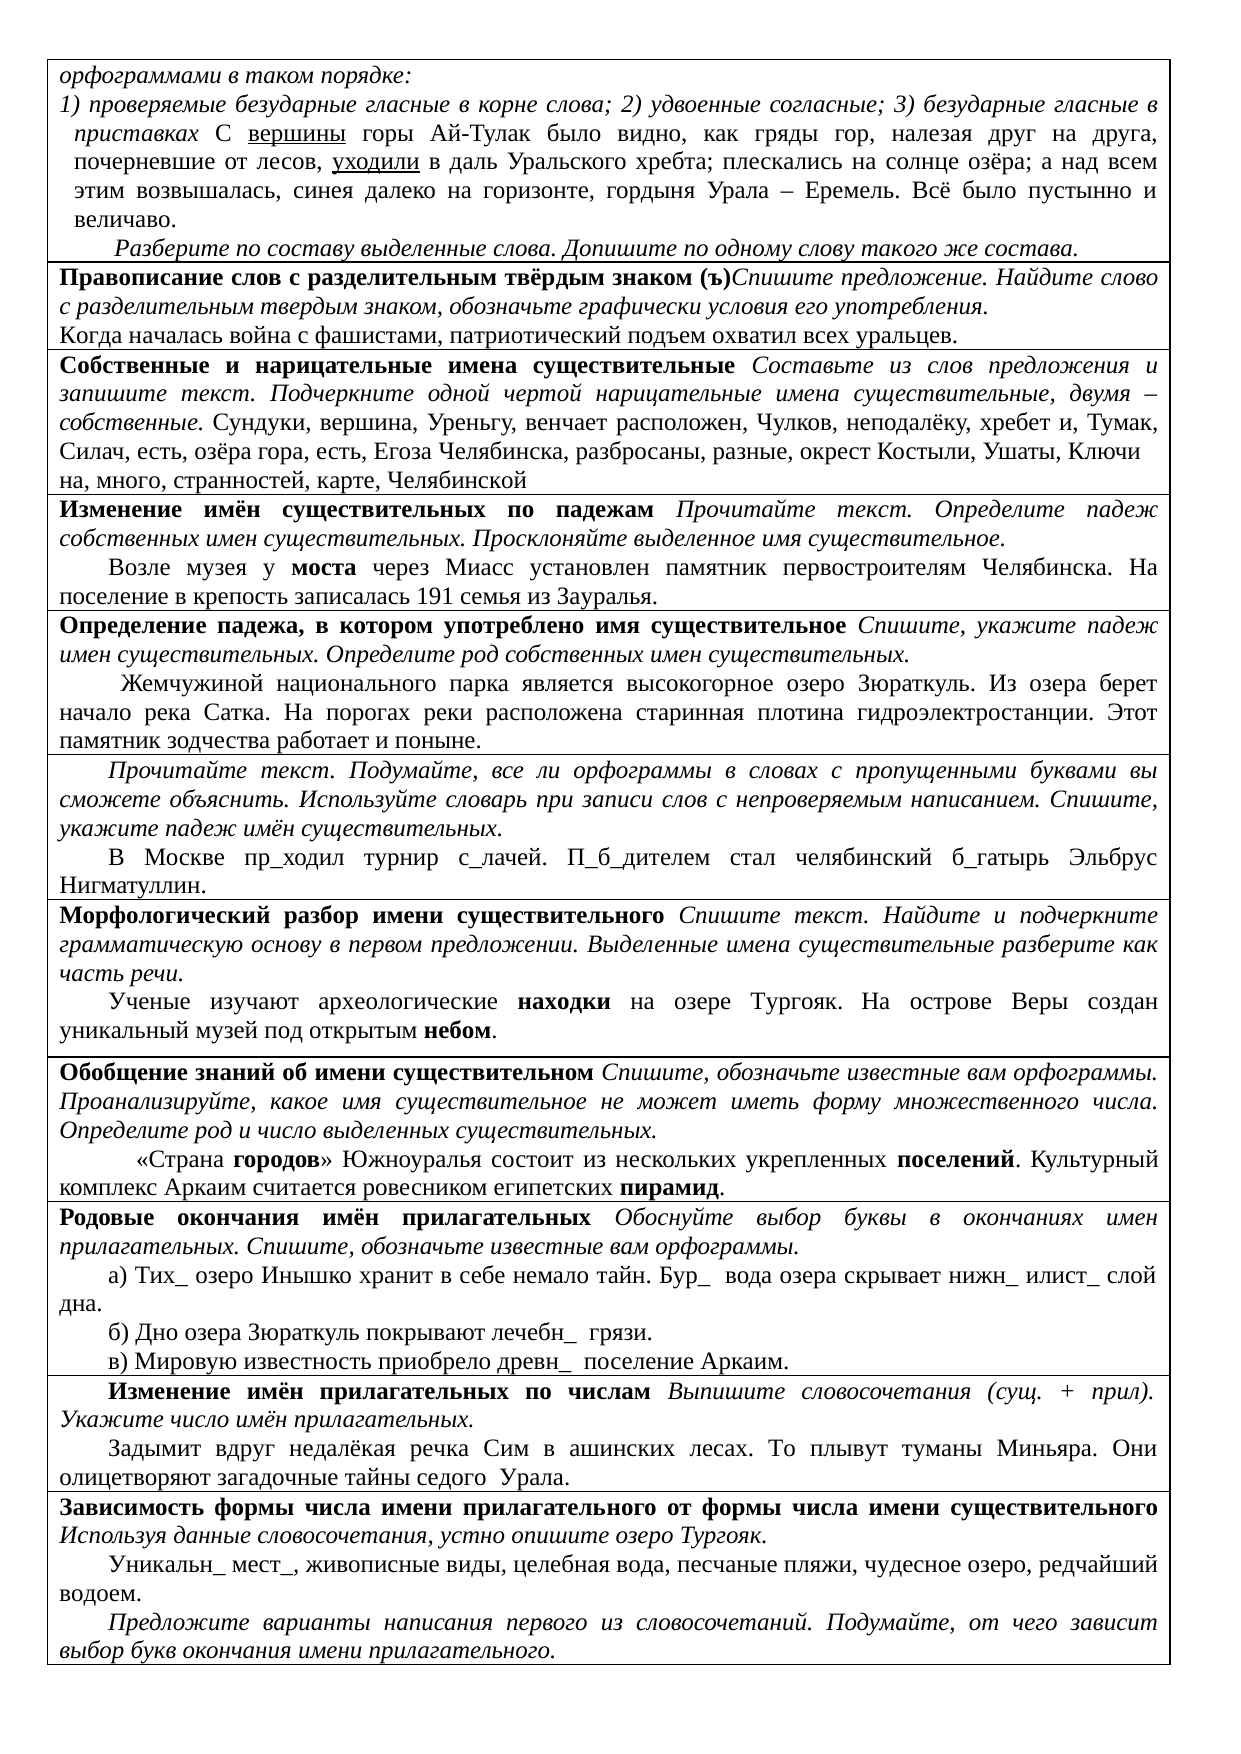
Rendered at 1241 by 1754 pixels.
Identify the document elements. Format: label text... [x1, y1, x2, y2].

table_cell Морфологический разбор имени существительного Спишите текст. Найдите и подчеркните грамматическую основу в первом предложении. Выделенные имена существительные разберите как часть речи. Ученые изучают археологические находки на озере Тургояк. На острове Веры создан уникальный музей под открытым небом. [48, 900, 1169, 1056]
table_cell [48, 60, 1169, 261]
table_cell Родовые окончания имён прилагательных Обоснуйте выбор буквы в окончаниях имен прилагательных. Спишите, обозначьте известные вам орфограммы. а) Тих_ озеро Инышко хранит в себе немало тайн. Бур_ вода озера скрывает нижн_ илист_ слой дна. б) Дно озера Зюраткуль покрывают лечебн_ грязи. в) Мировую известность приобрело древн_ поселение Аркаим. [48, 1202, 1169, 1375]
table_cell Прочитайте текст. Подумайте, все ли орфограммы в словах с пропущенными буквами вы сможете объяснить. Используйте словарь при записи слов с непроверяемым написанием. Спишите, укажите падеж имён существительных. В Москве пр_ходил турнир с_лачей. П_б_дителем стал челябинский б_гатырь Эльбрус Нигматуллин. [48, 755, 1169, 899]
table_cell Изменение имён прилагательных по числам Выпишите словосочетания (сущ. + прил). Укажите число имён прилагательных. Задымит вдруг недалёкая речка Сим в ашинских лесах. То плывут туманы Миньяра. Они олицетворяют загадочные тайны седого Урала. [48, 1376, 1169, 1491]
table_cell Правописание слов с разделительным твёрдым знаком (ъ)Спишите предложение. Найдите слово с разделительным твердым знаком, обозначьте графически условия его употребления. Когда началась война с фашистами, патриотический подъем охватил всех уральцев. [48, 263, 1169, 349]
table_cell Собственные и нарицательные имена существительные Составьте из слов предложения и запишите текст. Подчеркните одной чертой нарицательные имена существительные, двумя – собственные. Сундуки, вершина, Уреньгу, венчает расположен, Чулков, неподалёку, хребет и, Тумак, Силач, есть, озёра гора, есть, Егоза Челябинска, разбросаны, разные, окрест Костыли, Ушаты, Ключи на, много, странностей, карте, Челябинской [48, 350, 1169, 493]
table_cell Зависимость формы числа имени прилагательного от формы числа имени существительного Используя данные словосочетания, устно опишите озеро Тургояк. Уникальн_ мест_, живописные виды, целебная вода, песчаные пляжи, чудесное озеро, редчайший водоем. Предложите варианты написания первого из словосочетаний. Подумайте, от чего зависит выбор букв окончания имени прилагательного. [48, 1492, 1169, 1664]
table_cell Обобщение знаний об имени существительном Спишите, обозначьте известные вам орфограммы. Проанализируйте, какое имя существительное не может иметь форму множественного числа. Определите род и число выделенных существительных. «Страна городов» Южноуралья состоит из нескольких укрепленных поселений. Культурный комплекс Аркаим считается ровесником египетских пирамид. [48, 1058, 1169, 1201]
table_cell Определение падежа, в котором употреблено имя существительное Спишите, укажите падеж имен существительных. Определите род собственных имен существительных. Жемчужиной национального парка является высокогорное озеро Зюраткуль. Из озера берет начало река Сатка. На порогах реки расположена старинная плотина гидроэлектростанции. Этот памятник зодчества работает и поныне. [48, 611, 1169, 754]
table_cell Изменение имён существительных по падежам Прочитайте текст. Определите падеж собственных имен существительных. Просклоняйте выделенное имя существительное. Возле музея у моста через Миасс установлен памятник первостроителям Челябинска. На поселение в крепость записалась 191 семья из Зауралья. [48, 495, 1169, 609]
